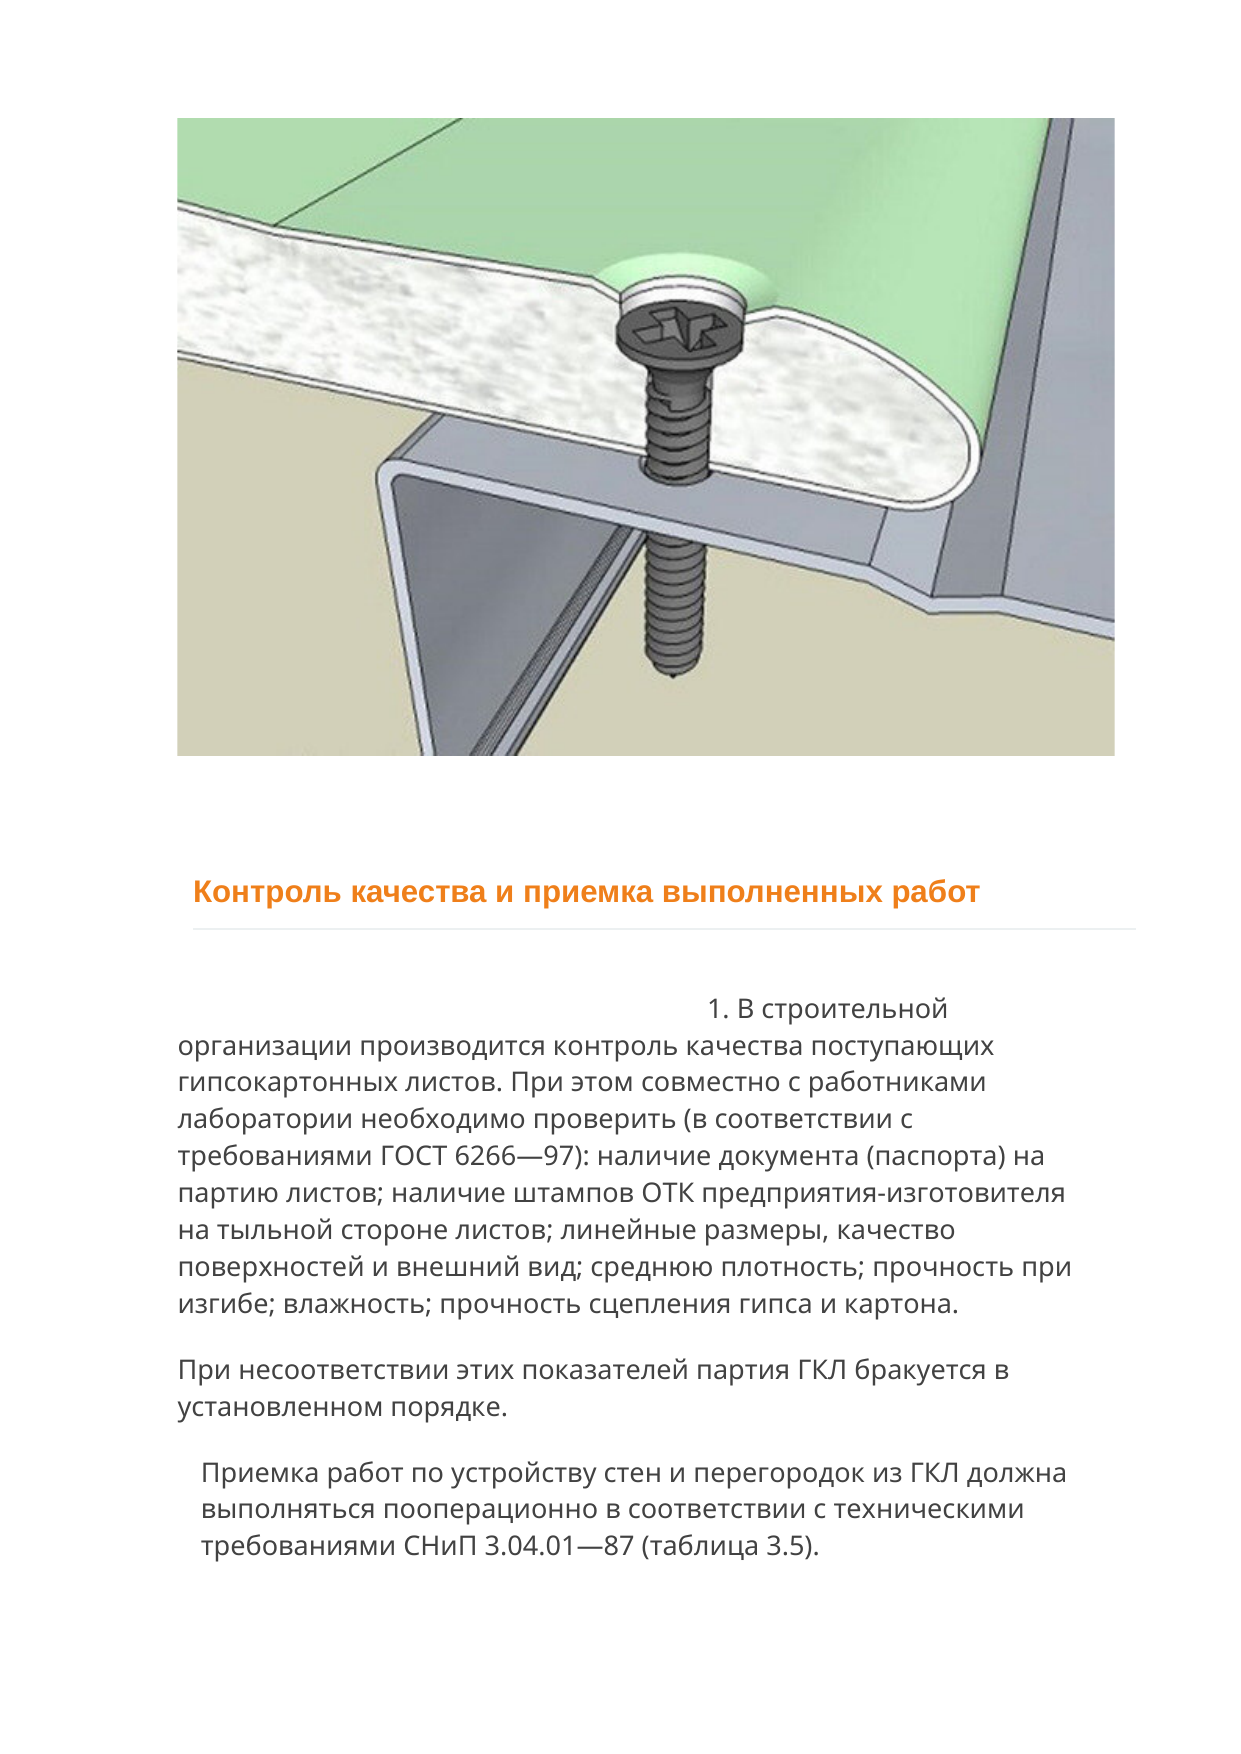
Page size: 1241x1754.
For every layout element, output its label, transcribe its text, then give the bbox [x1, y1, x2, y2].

subtitle Контроль качества и приемка выполненных работ [193, 873, 1136, 928]
text При несоответствии этих показателей партия ГКЛ бракуется в установленном порядке. [177, 1350, 1097, 1424]
picture [177, 118, 1115, 756]
text Приемка работ по устройству стен и перегородок из ГКЛ должна выполняться пооперационно в соответствии с техническими требованиями СНиП 3.04.01—87 (таблица 3.5). [201, 1453, 1097, 1564]
text 1. В строительной организации производится контроль качества поступающих гипсокартонных листов. При этом совместно с работниками лаборатории необходимо проверить (в соответствии с требованиями ГОСТ 6266—97): наличие документа (паспорта) на партию листов; наличие штампов ОТК предприятия-изготовителя на тыльной стороне листов; линейные размеры, качество поверхностей и внешний вид; среднюю плотность; прочность при изгибе; влажность; прочность сцепления гипса и картона. [177, 989, 1097, 1321]
